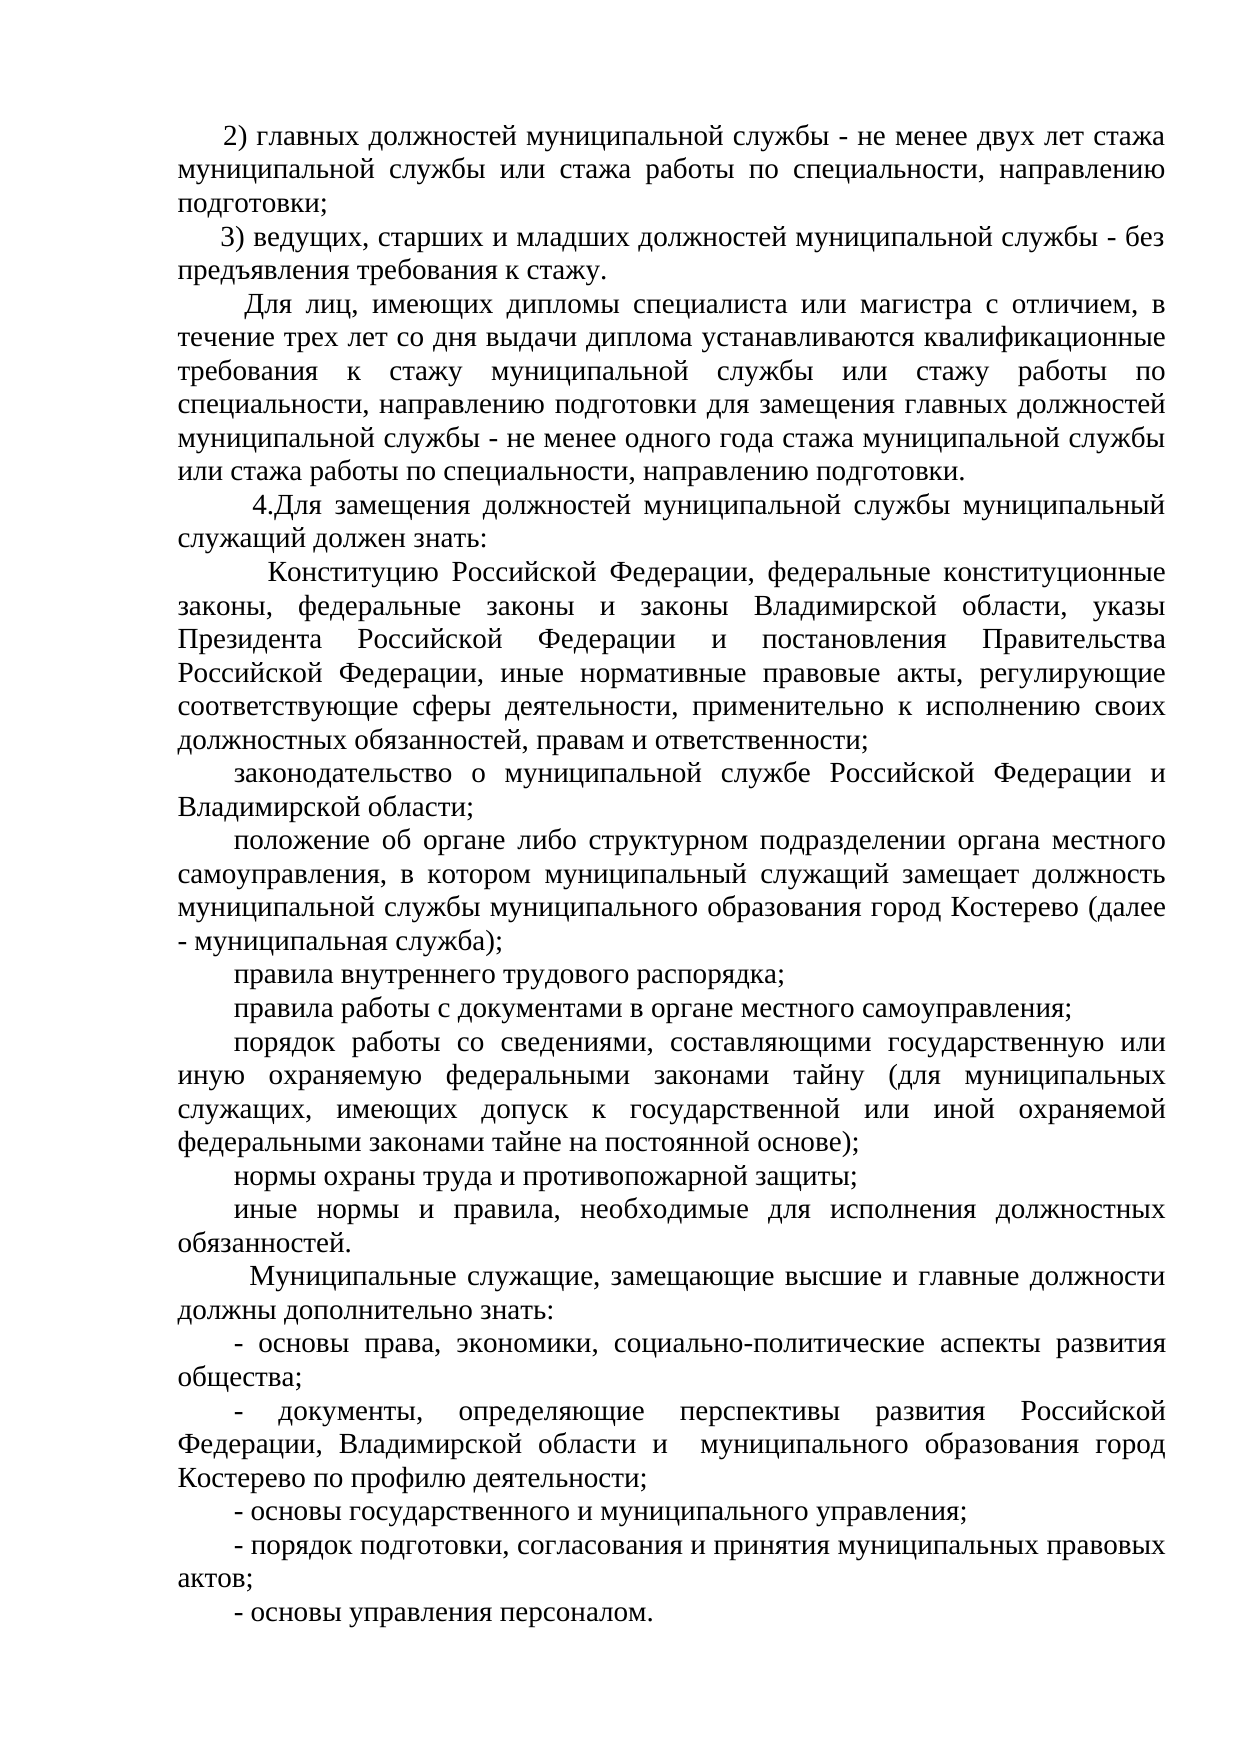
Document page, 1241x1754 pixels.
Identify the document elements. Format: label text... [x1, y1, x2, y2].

text - основы государственного и муниципального управления; [177, 1493, 1167, 1527]
text положение об органе либо структурном подразделении органа местного самоуправления, в котором муниципальный служащий замещает должность муниципальной службы муниципального образования город Костерево (далее - муниципальная служба); [177, 822, 1167, 957]
text иные нормы и правила, необходимые для исполнения должностных обязанностей. [177, 1191, 1167, 1258]
text Конституцию Российской Федерации, федеральные конституционные законы, федеральные законы и законы Владимирской области, указы Президента Российской Федерации и постановления Правительства Российской Федерации, иные нормативные правовые акты, регулирующие соответствующие сферы деятельности, применительно к исполнению своих должностных обязанностей, правам и ответственности; [177, 554, 1167, 755]
text Муниципальные служащие, замещающие высшие и главные должности должны дополнительно знать: [177, 1258, 1167, 1326]
text правила внутреннего трудового распорядка; [177, 957, 1167, 990]
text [177, 1527, 1167, 1594]
text - основы права, экономики, социально-политические аспекты развития общества; [177, 1326, 1167, 1393]
text законодательство о муниципальной службе Российской Федерации и Владимирской области; [177, 755, 1167, 822]
text правила работы с документами в органе местного самоуправления; [177, 990, 1167, 1024]
text 2) главных должностей муниципальной службы - не менее двух лет стажа муниципальной службы или стажа работы по специальности, направлению подготовки; [177, 118, 1167, 219]
text порядок работы со сведениями, составляющими государственную или иную охраняемую федеральными законами тайну (для муниципальных служащих, имеющих допуск к государственной или иной охраняемой федеральными законами тайне на постоянной основе); [177, 1024, 1167, 1158]
text 3) ведущих, старших и младших должностей муниципальной службы - без предъявления требования к стажу. [177, 219, 1167, 286]
text - основы управления персоналом. [177, 1594, 1167, 1627]
text нормы охраны труда и противопожарной защиты; [177, 1158, 1167, 1191]
text - документы, определяющие перспективы развития Российской Федерации, Владимирской области и муниципального образования город Костерево по профилю деятельности; [177, 1393, 1167, 1493]
text Для лиц, имеющих дипломы специалиста или магистра с отличием, в течение трех лет со дня выдачи диплома устанавливаются квалификационные требования к стажу муниципальной службы или стажу работы по специальности, направлению подготовки для замещения главных должностей муниципальной службы - не менее одного года стажа муниципальной службы или стажа работы по специальности, направлению подготовки. [177, 286, 1167, 487]
text 4.Для замещения должностей муниципальной службы муниципальный служащий должен знать: [177, 487, 1167, 554]
